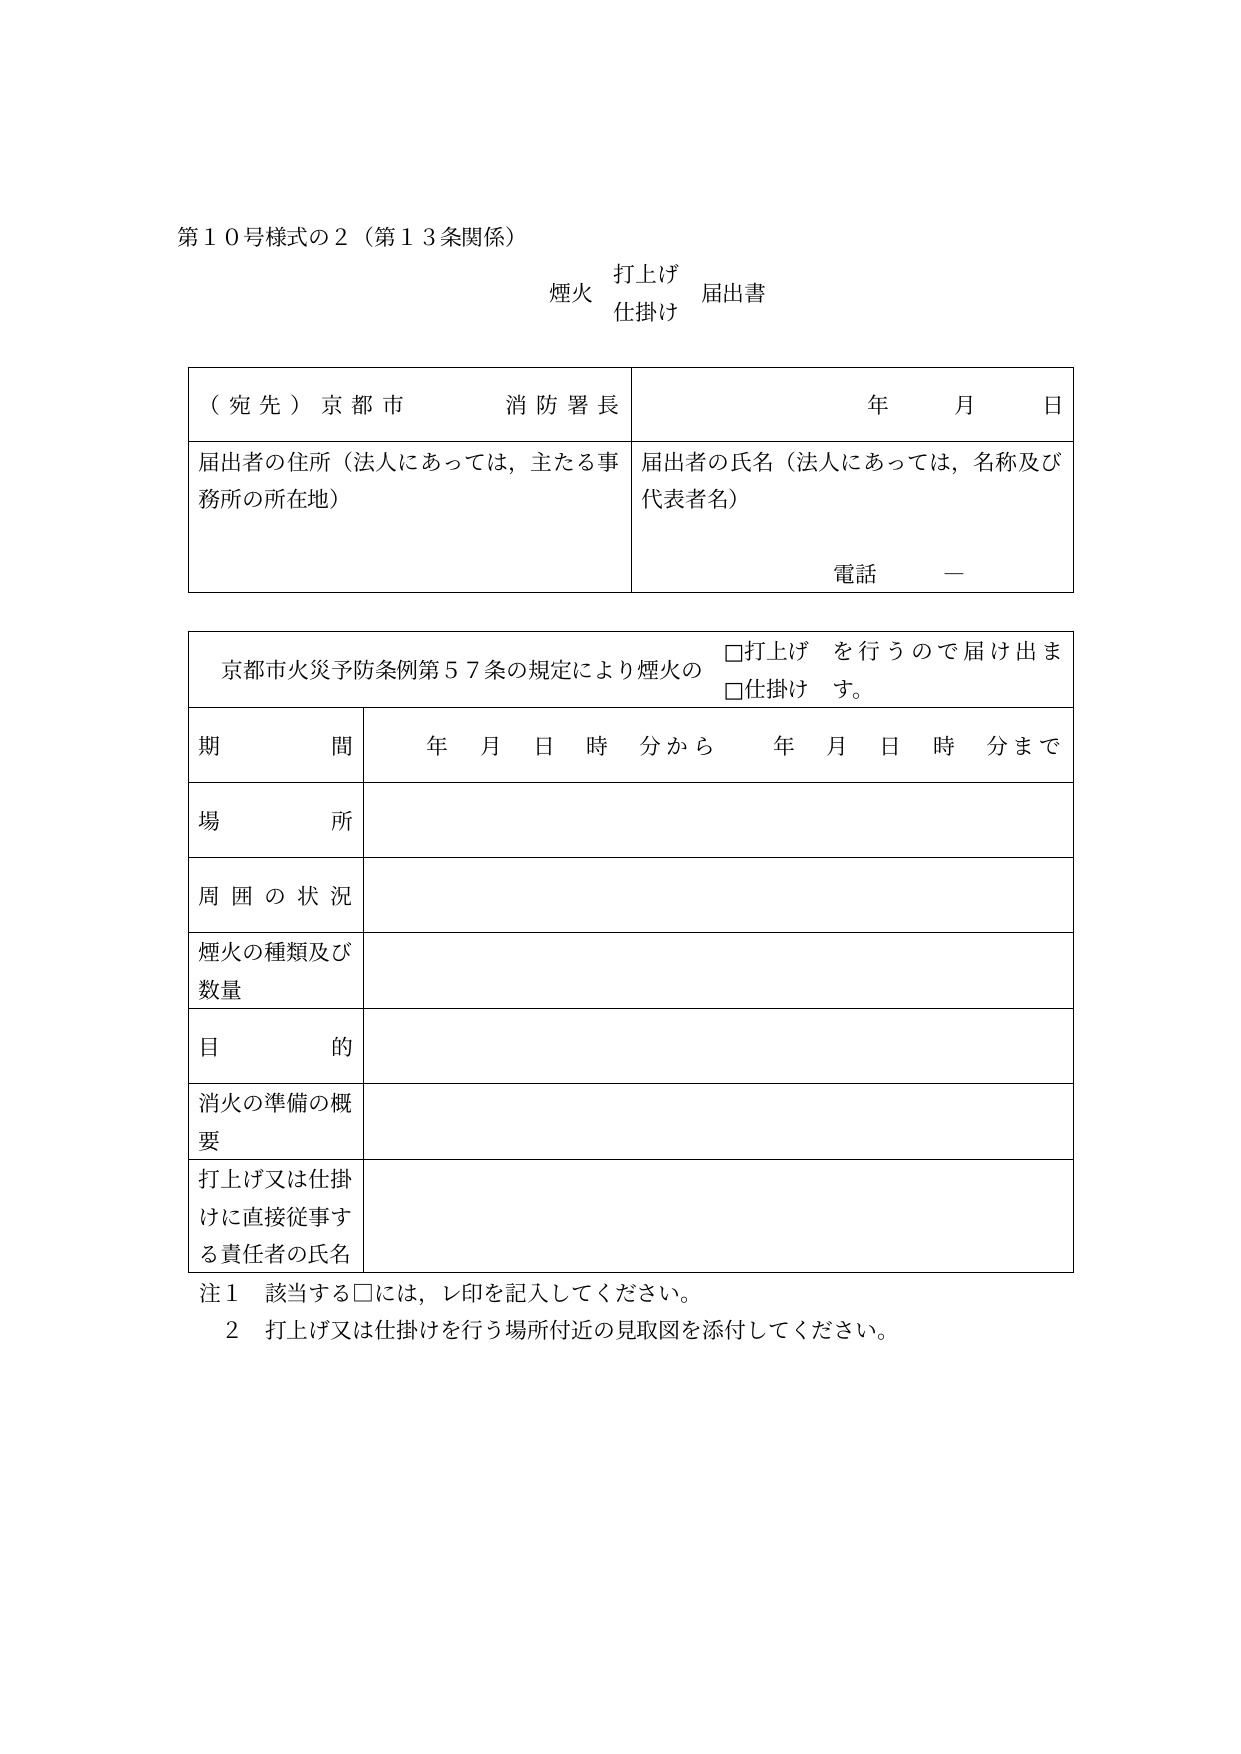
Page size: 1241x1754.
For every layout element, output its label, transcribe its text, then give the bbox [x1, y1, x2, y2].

table_cell [364, 1009, 1073, 1083]
table_cell [364, 783, 1073, 857]
table_cell [364, 933, 1073, 1008]
table_cell 周囲の状況 [189, 858, 363, 932]
table_cell [364, 1084, 1073, 1159]
table_cell 目的 [189, 1009, 363, 1083]
table_cell 届出者の住所（法人にあっては，主たる事務所の所在地） [189, 442, 631, 592]
table_cell 期間 [189, 708, 363, 782]
table_header 届出書 [691, 254, 1073, 329]
table_header 煙火 [188, 254, 603, 329]
text 注１ 該当する□には，レ印を記入してください。 [177, 1273, 1063, 1311]
table_header 打上げ 仕掛け [603, 254, 691, 329]
table_header 年 月 日 [632, 368, 1073, 441]
table_cell 煙火の種類及び数量 [189, 933, 363, 1008]
table_header （宛先）京都市 消防署長 [189, 368, 631, 441]
text ２ 打上げ又は仕掛けを行う場所付近の見取図を添付してください。 [177, 1311, 1063, 1348]
table_cell 届出者の氏名（法人にあっては，名称及び代表者名） 電話 ― [632, 442, 1073, 592]
table_cell 場所 [189, 783, 363, 857]
table_cell 年 月 日 時 分から 年 月 日 時 分まで [364, 708, 1073, 782]
table_cell [364, 858, 1073, 932]
text 第１０号様式の２（第１３条関係） [177, 217, 1063, 254]
table_header □打上げ □仕掛け [713, 632, 822, 707]
table_header 京都市火災予防条例第５７条の規定により煙火の [189, 632, 713, 707]
table_cell 打上げ又は仕掛けに直接従事する責任者の氏名 [189, 1160, 363, 1272]
table_header を行うので届け出ます。 [823, 632, 1073, 707]
table_cell [364, 1160, 1073, 1272]
table_cell 消火の準備の概要 [189, 1084, 363, 1159]
